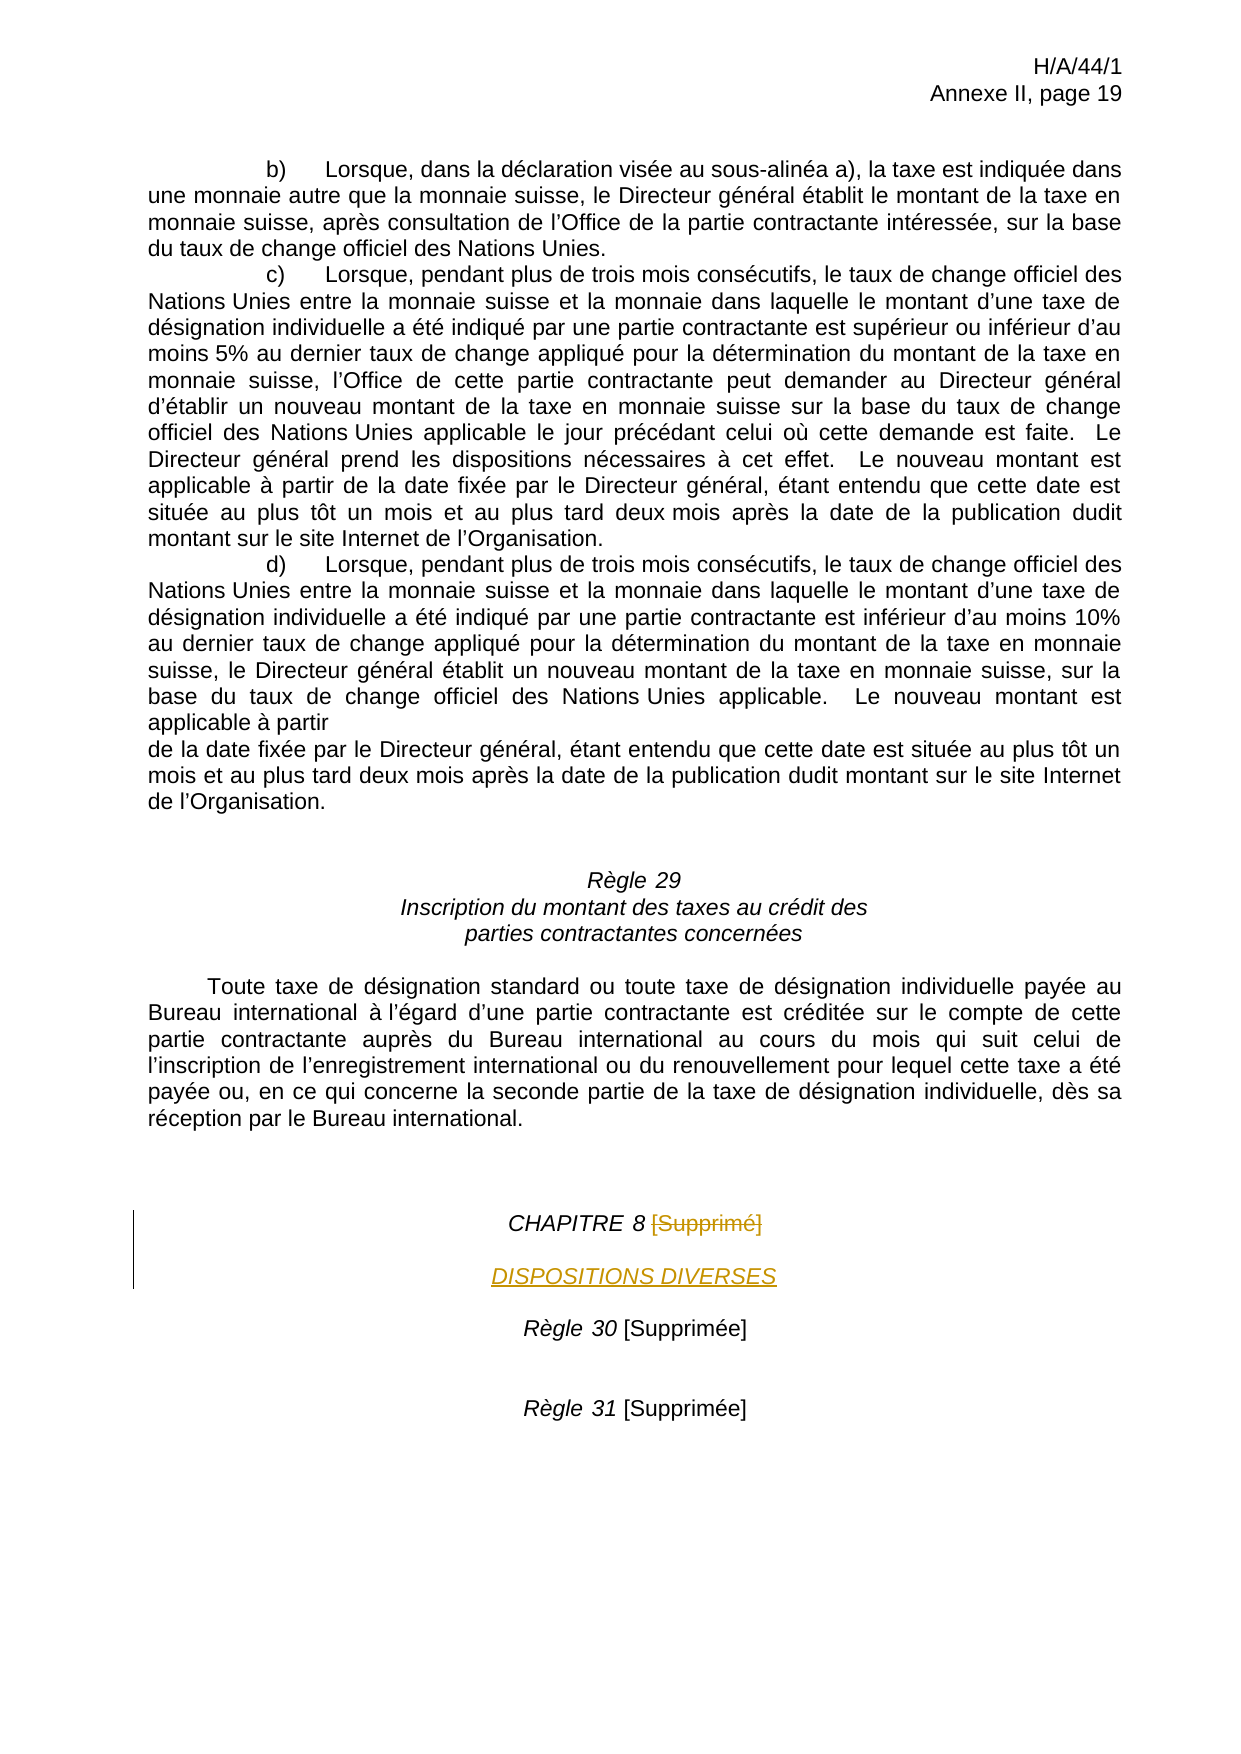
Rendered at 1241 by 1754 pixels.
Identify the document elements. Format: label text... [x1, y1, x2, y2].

text c) Lorsque, pendant plus de trois mois consécutifs, le taux de change officiel des Nations Unies entre la monnaie suisse et la monnaie dans laquelle le montant d’une taxe de désignation individuelle a été indiqué par une partie contractante est supérieur ou inférieur d’au moins 5% au dernier taux de change appliqué pour la détermination du montant de la taxe en monnaie suisse, l’Office de cette partie contractante peut demander au Directeur général d’établir un nouveau montant de la taxe en monnaie suisse sur la base du taux de change officiel des Nations Unies applicable le jour précédant celui où cette demande est faite. Le Directeur général prend les dispositions nécessaires à cet effet. Le nouveau montant est applicable à partir de la date fixée par le Directeur général, étant entendu que cette date est située au plus tôt un mois et au plus tard deux mois après la date de la publication dudit montant sur le site Internet de l’Organisation. [148, 261, 1122, 551]
text Inscription du montant des taxes au crédit des [148, 894, 1122, 920]
text de la date fixée par le Directeur général, étant entendu que cette date est située au plus tôt un mois et au plus tard deux mois après la date de la publication dudit montant sur le site Internet de l’Organisation. [148, 736, 1122, 815]
text b) Lorsque, dans la déclaration visée au sous-alinéa a), la taxe est indiquée dans une monnaie autre que la monnaie suisse, le Directeur général établit le montant de la taxe en monnaie suisse, après consultation de l’Office de la partie contractante intéressée, sur la base du taux de change officiel des Nations Unies. [148, 156, 1122, 261]
text d) Lorsque, pendant plus de trois mois consécutifs, le taux de change officiel des Nations Unies entre la monnaie suisse et la monnaie dans laquelle le montant d’une taxe de désignation individuelle a été indiqué par une partie contractante est inférieur d’au moins 10% au dernier taux de change appliqué pour la détermination du montant de la taxe en monnaie suisse, le Directeur général établit un nouveau montant de la taxe en monnaie suisse, sur la base du taux de change officiel des Nations Unies applicable. Le nouveau montant est applicable à partir [148, 551, 1122, 736]
text Toute taxe de désignation standard ou toute taxe de désignation individuelle payée au Bureau international à l’égard d’une partie contractante est créditée sur le compte de cette partie contractante auprès du Bureau international au cours du mois qui suit celui de l’inscription de l’enregistrement international ou du renouvellement pour lequel cette taxe a été payée ou, en ce qui concerne la seconde partie de la taxe de désignation individuelle, dès sa réception par le Bureau international. [148, 973, 1122, 1131]
text Règle 31 [Supprimée] [148, 1394, 1122, 1421]
text CHAPITRE 8 [148, 1210, 1122, 1236]
text parties contractantes concernées [148, 920, 1122, 946]
text Règle 29 [148, 867, 1122, 894]
text Règle 30 [Supprimée] [148, 1315, 1122, 1342]
